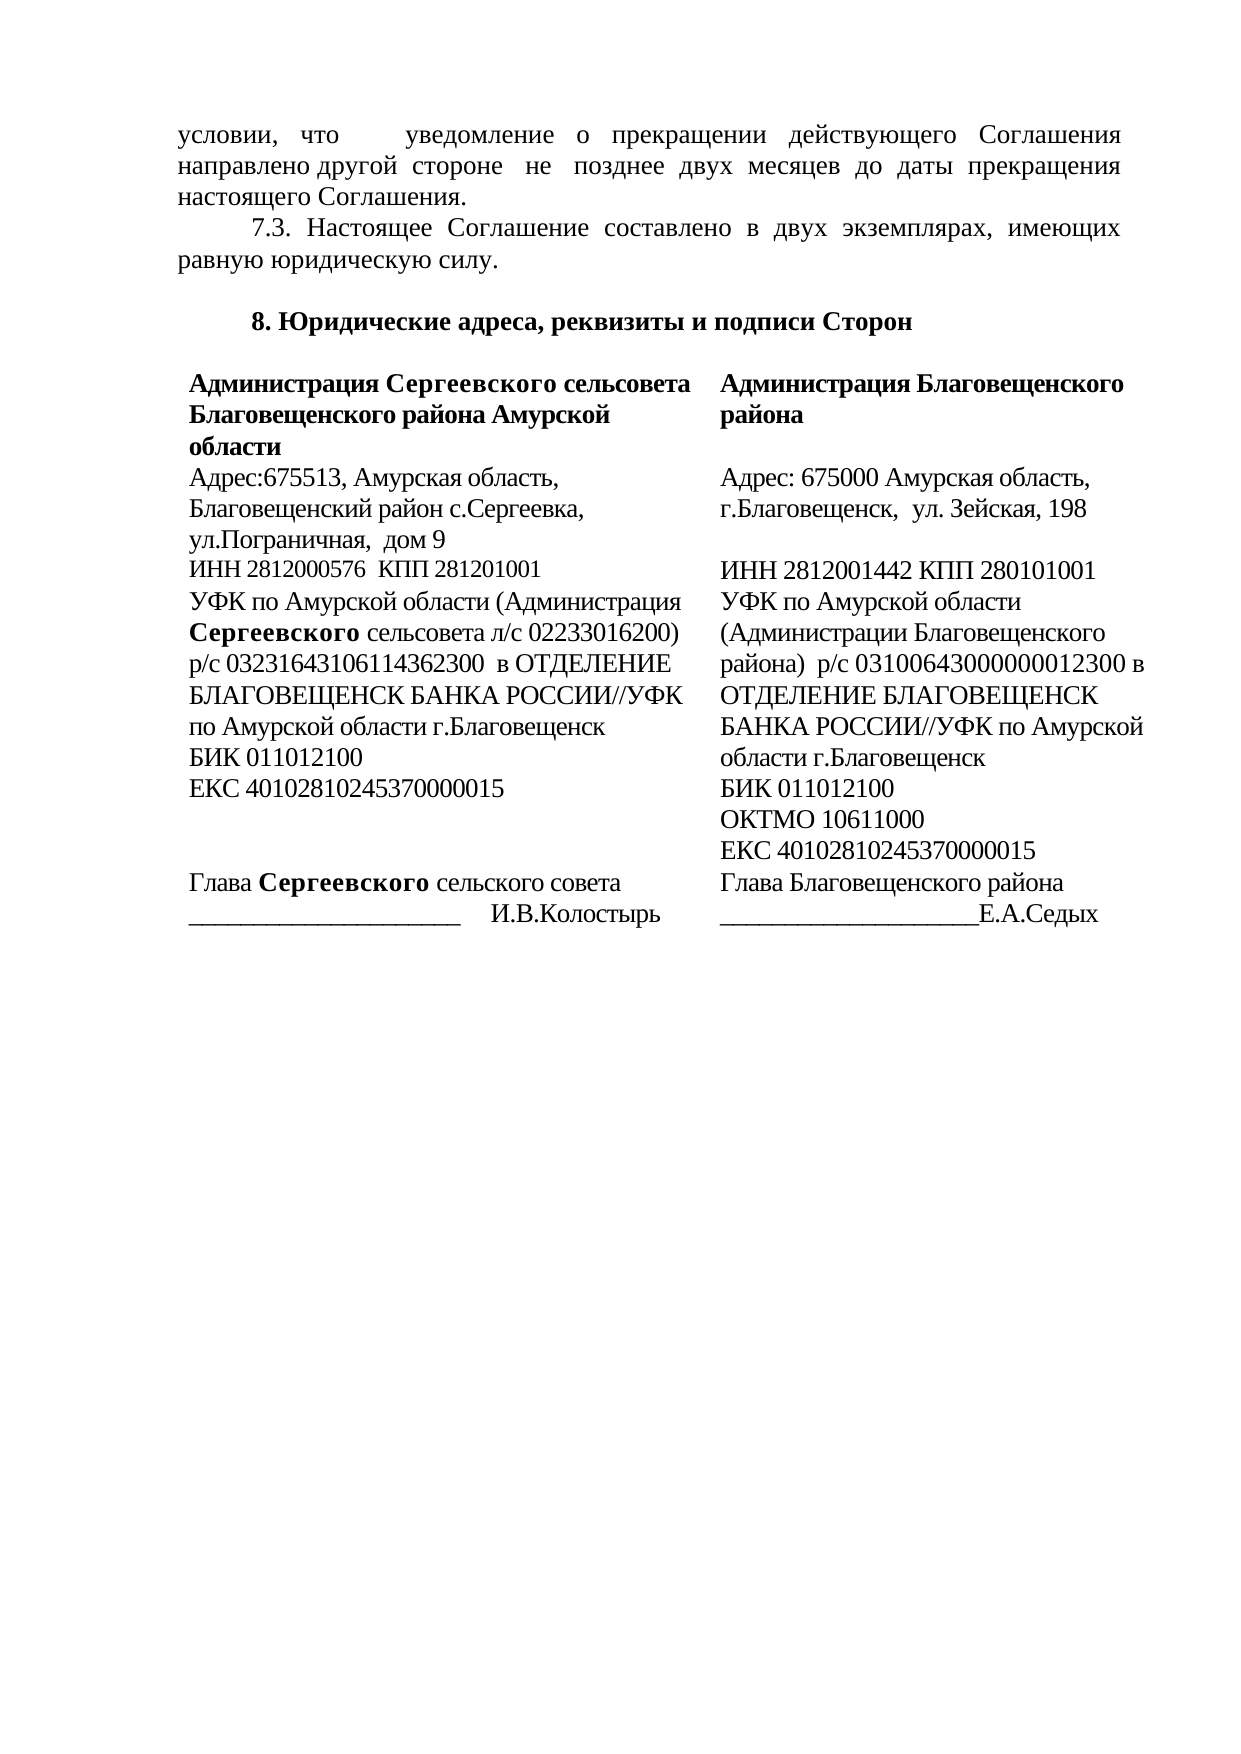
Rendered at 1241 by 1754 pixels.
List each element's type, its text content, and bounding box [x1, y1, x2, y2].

table_header Администрация Сергеевского сельсовета Благовещенского района Амурской области [177, 367, 709, 461]
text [177, 118, 1122, 212]
table_cell ИНН 2812001442 КПП 280101001 [709, 554, 1163, 585]
table_cell УФК по Амурской области (Администрация Сергеевского сельсовета л/с 02233016200) р/с 03231643106114362300 в ОТДЕЛЕНИЕ БЛАГОВЕЩЕНСК БАНКА РОССИИ//УФК по Амурской области г.Благовещенск БИК 011012100 ЕКС 40102810245370000015 [177, 585, 709, 866]
text 7.3. Настоящее Соглашение составлено в двух экземплярах, имеющих равную юридическую силу. [177, 212, 1122, 274]
text 8. Юридические адреса, реквизиты и подписи Сторон [177, 305, 1122, 336]
table_cell УФК по Амурской области (Администрации Благовещенского района) р/с 03100643000000012300 в ОТДЕЛЕНИЕ БЛАГОВЕЩЕНСК БАНКА РОССИИ//УФК по Амурской области г.Благовещенск БИК 011012100 ОКТМО 10611000 ЕКС 40102810245370000015 [709, 585, 1163, 866]
table_cell Глава Благовещенского района ____________________Е.А.Седых [709, 866, 1163, 928]
table_cell Глава Сергеевского сельского совета _____________________ И.В.Колостырь [177, 866, 709, 928]
table_cell Адрес: 675000 Амурская область, г.Благовещенск, ул. Зейская, 198 [709, 461, 1163, 554]
table_header Администрация Благовещенского района [709, 367, 1163, 461]
table_cell ИНН 2812000576 КПП 281201001 [177, 554, 709, 585]
table_cell Адрес:675513, Амурская область, Благовещенский район с.Сергеевка, ул.Пограничная, дом 9 [177, 461, 709, 554]
